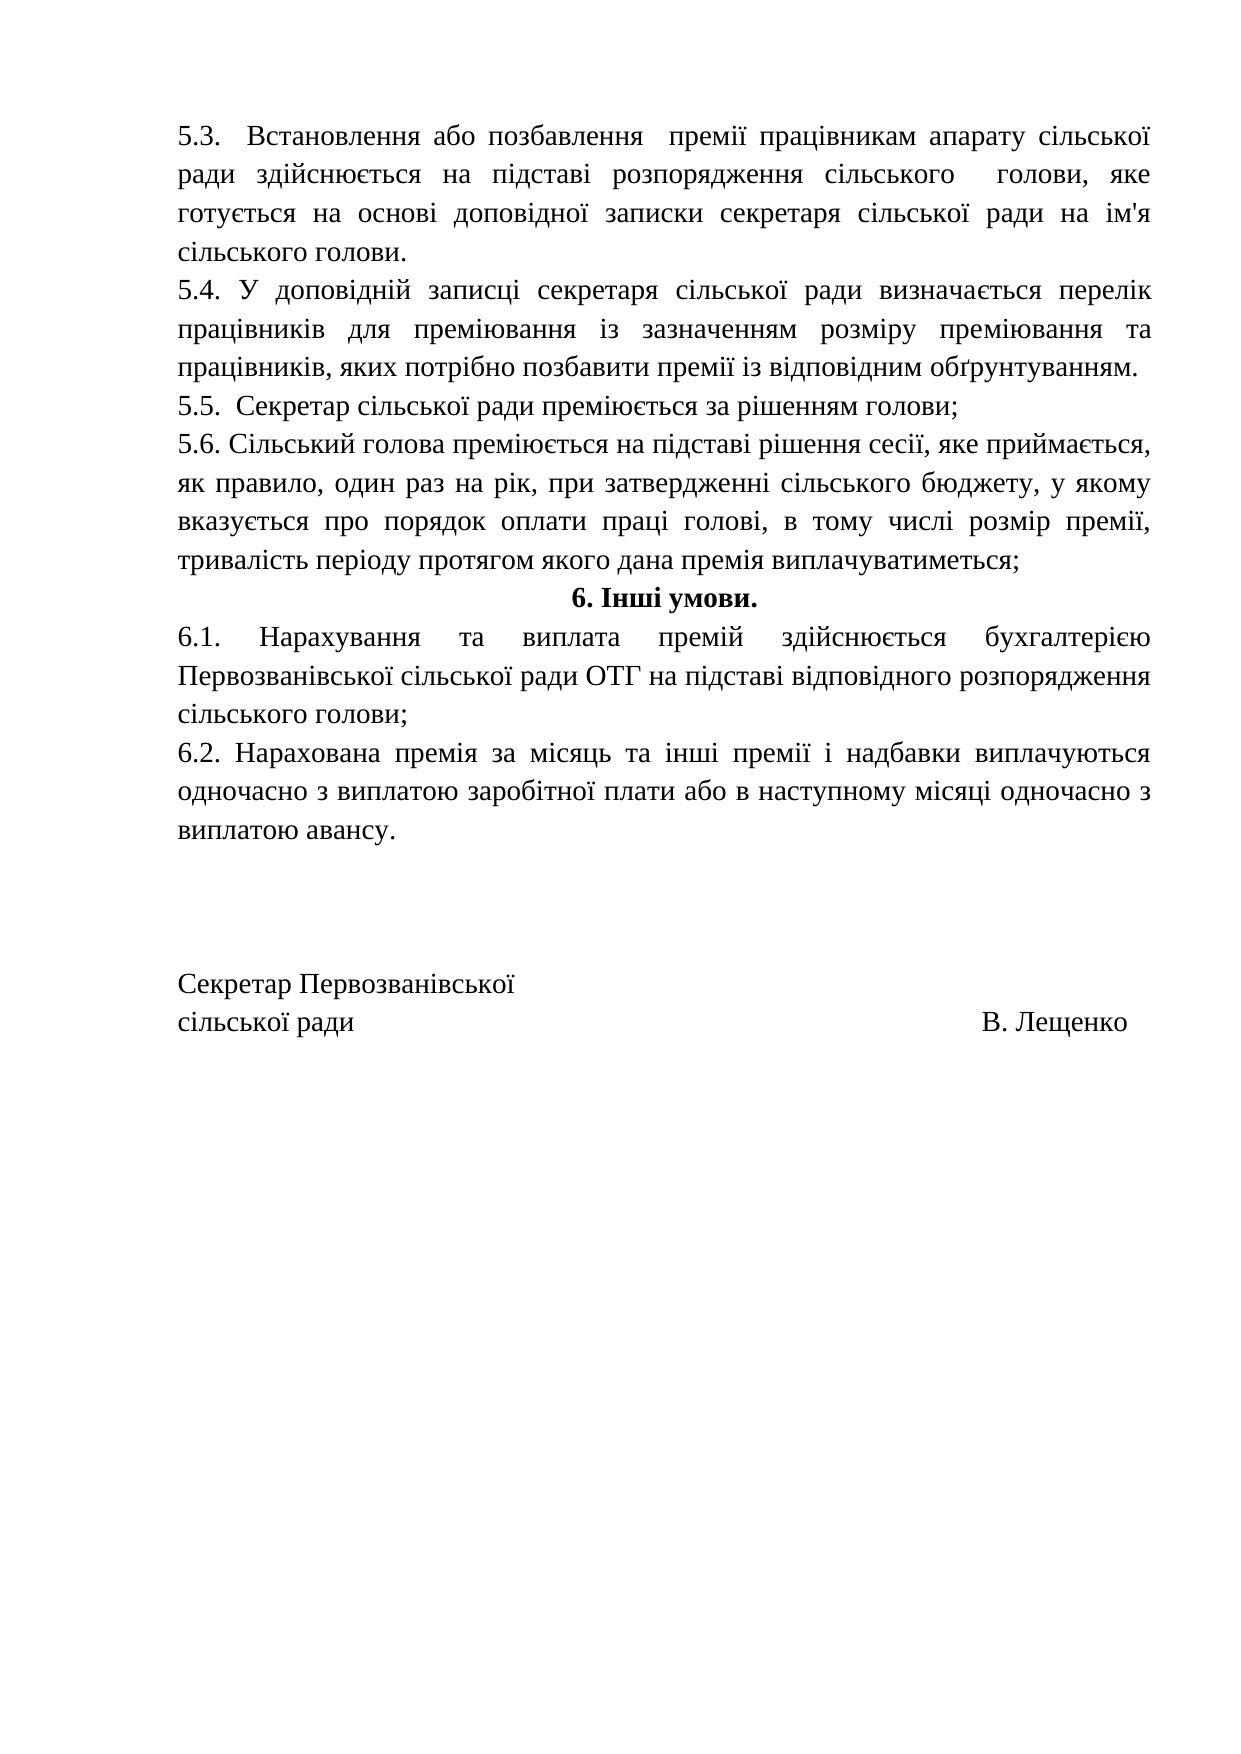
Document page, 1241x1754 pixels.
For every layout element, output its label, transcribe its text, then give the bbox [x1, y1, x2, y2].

text 5.6. Сільський голова преміюється на підставі рішення сесії, яке приймається, як правило, один раз на рік, при затвердженні сільського бюджету, у якому вказується про порядок оплати праці голові, в тому числі розмір премії, тривалість періоду протягом якого дана премія виплачуватиметься; [177, 426, 1152, 576]
text 6.1. Нарахування та виплата премій здійснюється бухгалтерією Первозванівської сільської ради ОТГ на підставі відповідного розпорядження сільського голови; [177, 619, 1152, 730]
text 6.2. Нарахована премія за місяць та інші премії і надбавки виплачуються одночасно з виплатою заробітної плати або в наступному місяці одночасно з виплатою авансу. [177, 735, 1152, 845]
text 6. Інші умови. [177, 581, 1152, 614]
text 5.3. Встановлення або позбавлення премії працівникам апарату сільської ради здійснюється на підставі розпорядження сільського голови, яке готується на основі доповідної записки секретаря сільської ради на ім'я сільського голови. [177, 118, 1152, 267]
text 5.5. Секретар сільської ради преміюється за рішенням голови; [177, 388, 1152, 421]
text сільської ради В. Лещенко [177, 1004, 1152, 1038]
text 5.4. У доповідній записці секретаря сільської ради визначається перелік працівників для преміювання із зазначенням розміру преміювання та працівників, яких потрібно позбавити премії із відповідним обґрунтуванням. [177, 272, 1152, 383]
text Секретар Первозванівської [177, 966, 1152, 999]
